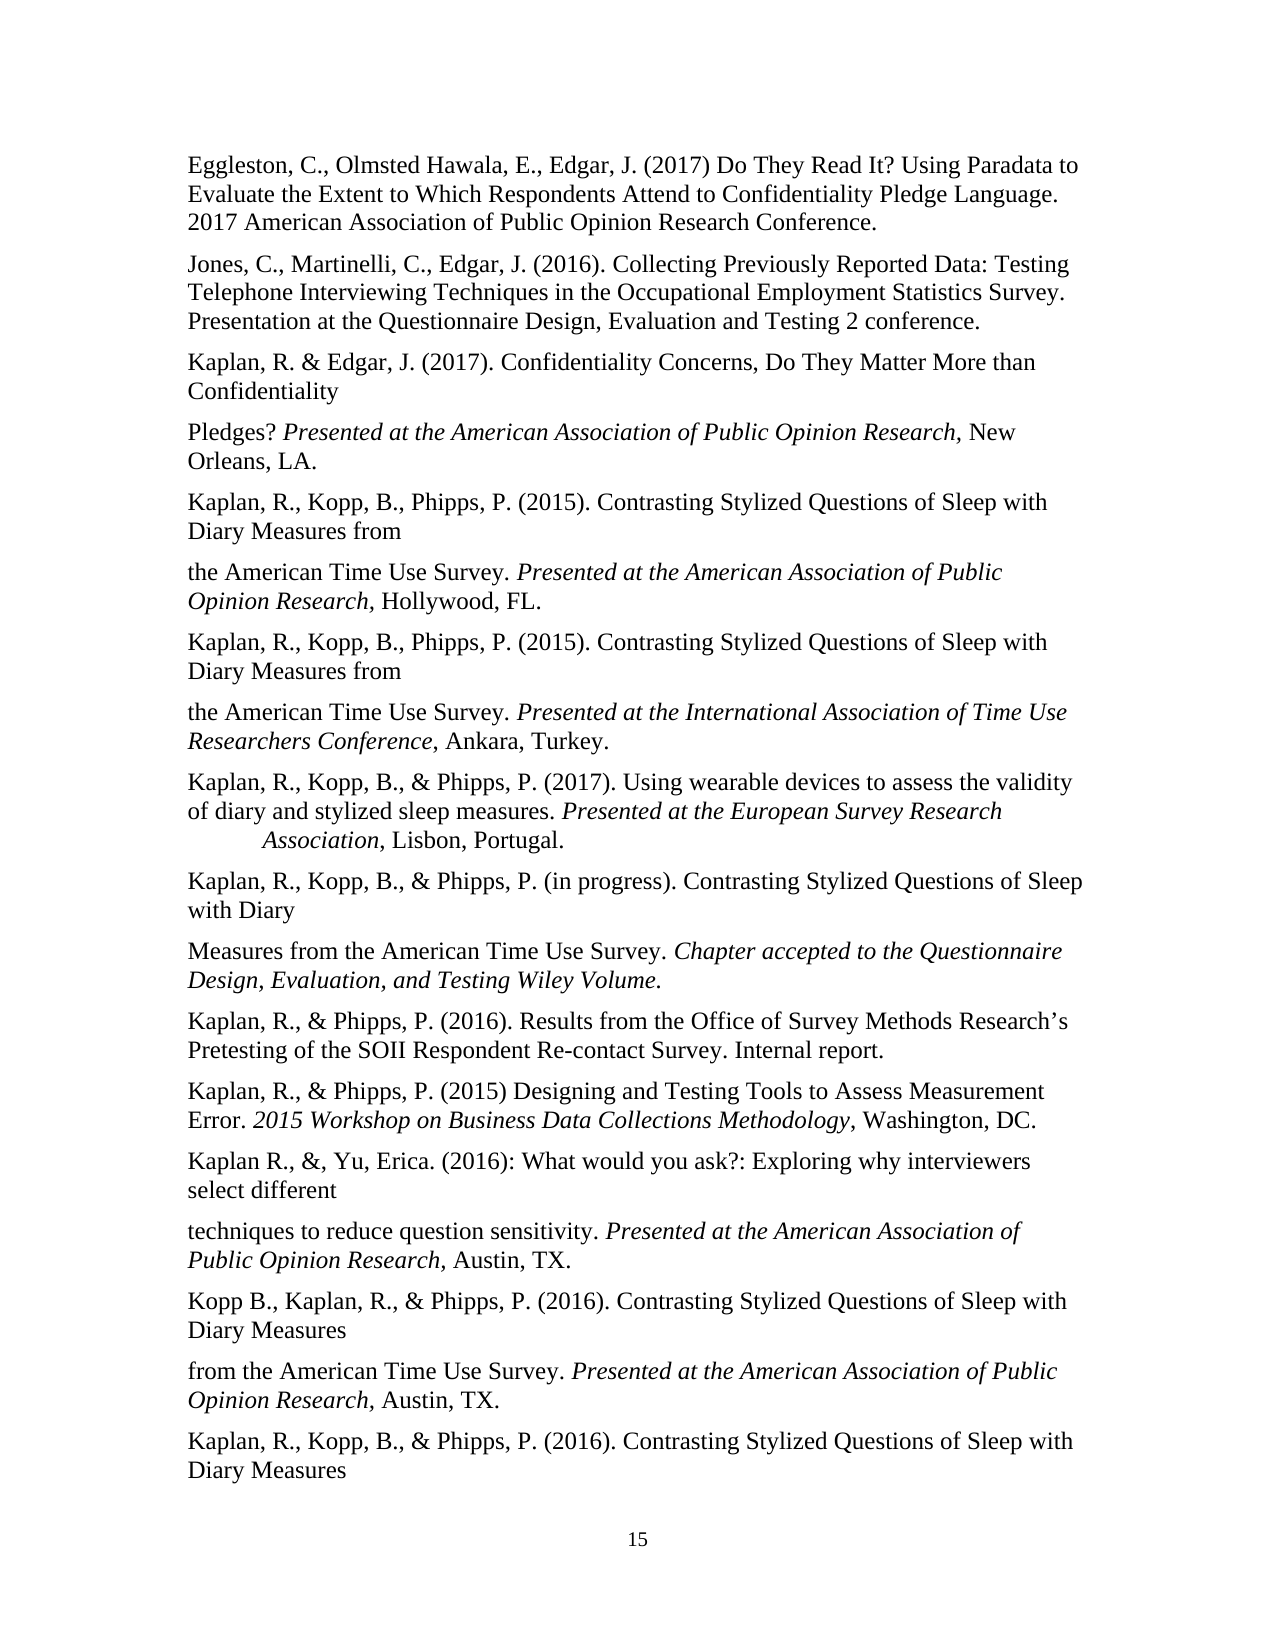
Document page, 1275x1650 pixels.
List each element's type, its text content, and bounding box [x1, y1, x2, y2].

text Jones, C., Martinelli, C., Edgar, J. (2016). Collecting Previously Reported Data: Testing Telephone Interviewing Techniques in the Occupational Employment Statistics Survey. Presentation at the Questionnaire Design, Evaluation and Testing 2 conference. [187, 249, 1087, 335]
text Kopp B., Kaplan, R., & Phipps, P. (2016). Contrasting Stylized Questions of Sleep with Diary Measures [187, 1286, 1087, 1344]
text Kaplan, R., Kopp, B., Phipps, P. (2015). Contrasting Stylized Questions of Sleep with Diary Measures from [187, 627, 1083, 685]
text from the American Time Use Survey. Presented at the American Association of Public Opinion Research, Austin, TX. [187, 1356, 1087, 1414]
text Kaplan, R., Kopp, B., Phipps, P. (2015). Contrasting Stylized Questions of Sleep with Diary Measures from [187, 487, 1083, 545]
text Kaplan, R., & Phipps, P. (2015) Designing and Testing Tools to Assess Measurement Error. 2015 Workshop on Business Data Collections Methodology, Washington, DC. [187, 1076, 1084, 1134]
text Eggleston, C., Olmsted Hawala, E., Edgar, J. (2017) Do They Read It? Using Paradata to Evaluate the Extent to Which Respondents Attend to Confidentiality Pledge Language. 2017 American Association of Public Opinion Research Conference. [187, 150, 1087, 236]
text Kaplan, R., & Phipps, P. (2016). Results from the Office of Survey Methods Research’s Pretesting of the SOII Respondent Re-contact Survey. Internal report. [187, 1006, 1084, 1064]
text techniques to reduce question sensitivity. Presented at the American Association of Public Opinion Research, Austin, TX. [187, 1216, 1083, 1274]
text Kaplan, R., Kopp, B., & Phipps, P. (in progress). Contrasting Stylized Questions of Sleep with Diary [187, 866, 1087, 924]
text Kaplan, R., Kopp, B., & Phipps, P. (2016). Contrasting Stylized Questions of Sleep with Diary Measures [187, 1426, 1087, 1484]
text Kaplan, R. & Edgar, J. (2017). Confidentiality Concerns, Do They Matter More than Confidentiality [187, 347, 1087, 405]
text Kaplan R., &, Yu, Erica. (2016): What would you ask?: Exploring why interviewers select different [187, 1146, 1083, 1204]
text the American Time Use Survey. Presented at the International Association of Time Use Researchers Conference, Ankara, Turkey. [187, 697, 1083, 755]
text Pledges? Presented at the American Association of Public Opinion Research, New Orleans, LA. [187, 417, 1087, 475]
text Kaplan, R., Kopp, B., & Phipps, P. (2017). Using wearable devices to assess the validity of diary and stylized sleep measures. Presented at the European Survey Research Association, Lisbon, Portugal. [187, 767, 1084, 854]
text Measures from the American Time Use Survey. Chapter accepted to the Questionnaire Design, Evaluation, and Testing Wiley Volume. [187, 936, 1087, 994]
text the American Time Use Survey. Presented at the American Association of Public Opinion Research, Hollywood, FL. [187, 557, 1083, 615]
